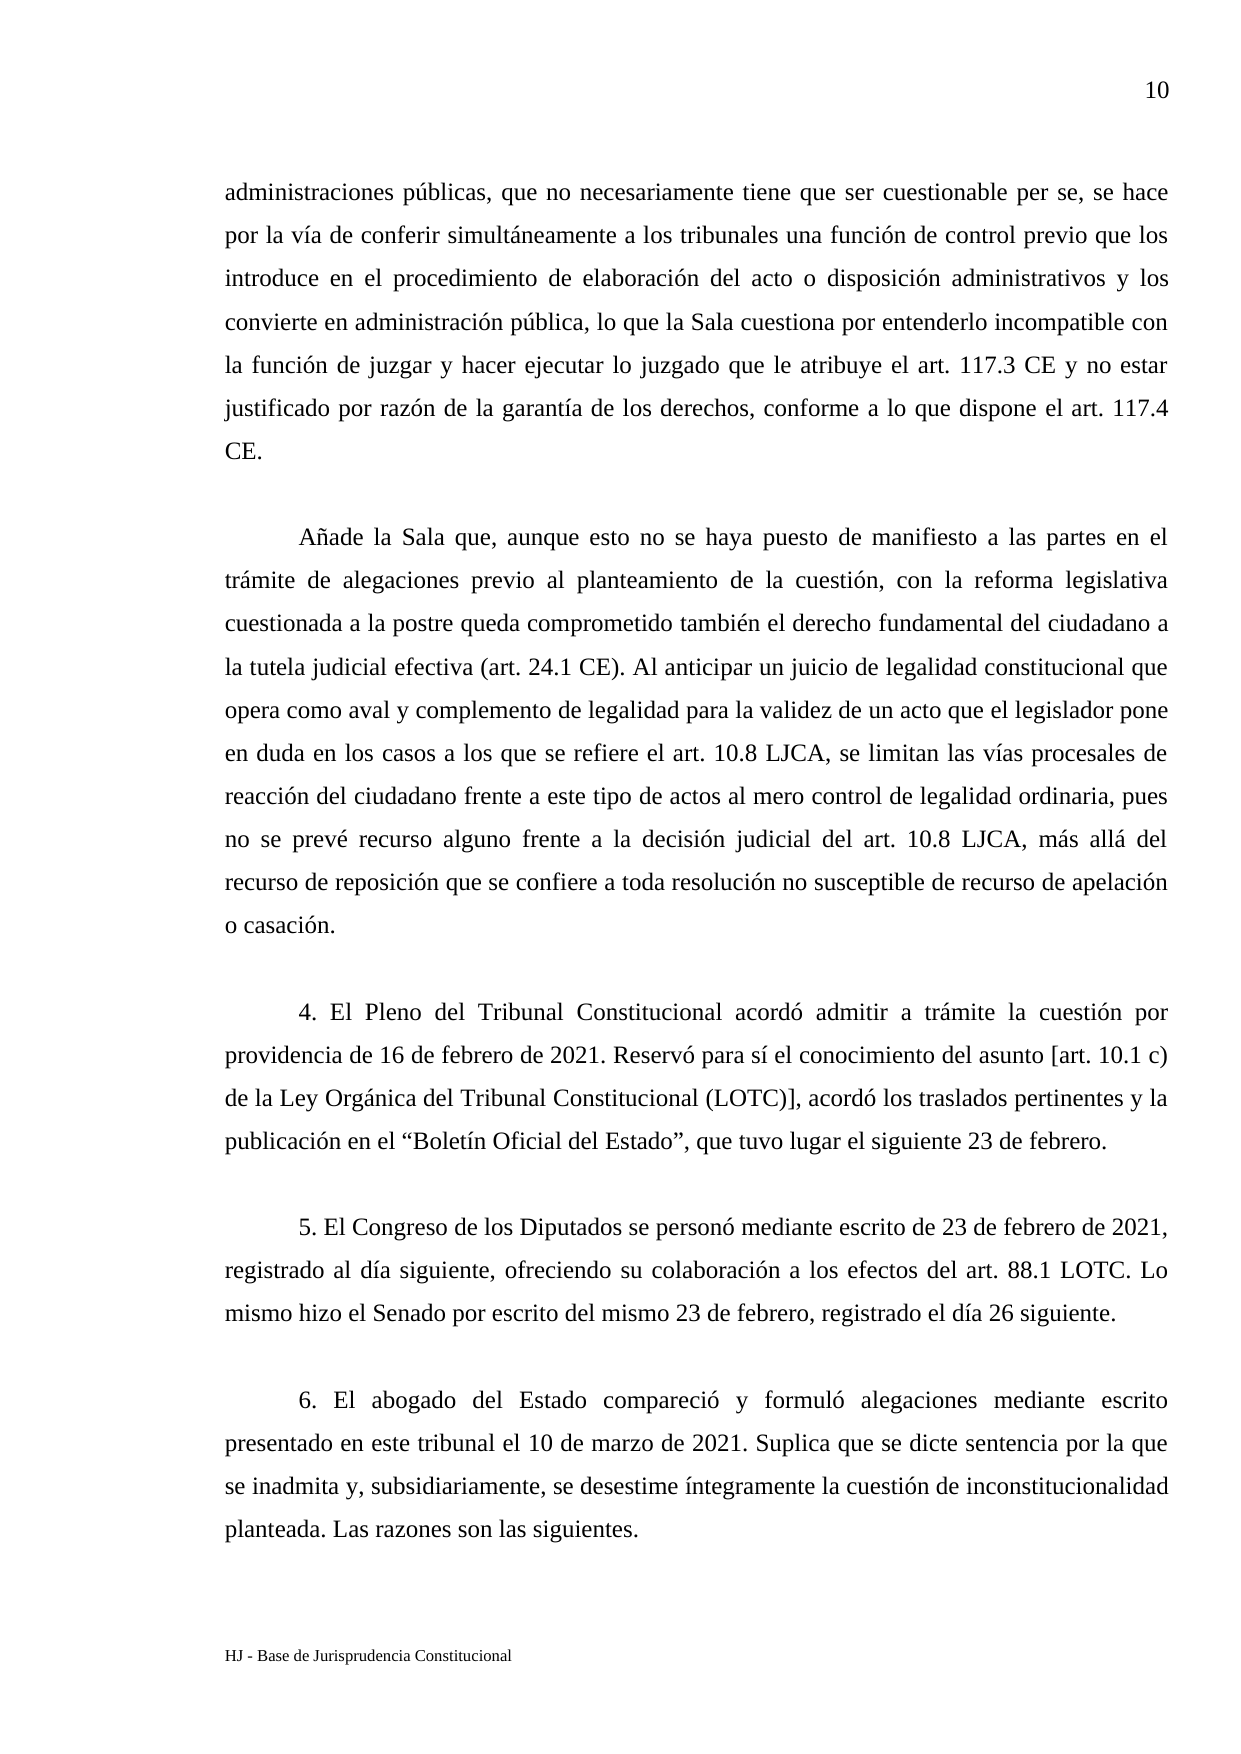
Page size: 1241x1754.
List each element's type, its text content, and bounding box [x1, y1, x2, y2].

text 4. El Pleno del Tribunal Constitucional acordó admitir a trámite la cuestión por providencia de 16 de febrero de 2021. Reservó para sí el conocimiento del asunto [art. 10.1 c) de la Ley Orgánica del Tribunal Constitucional (LOTC)], acordó los traslados pertinentes y la publicación en el “Boletín Oficial del Estado”, que tuvo lugar el siguiente 23 de febrero. [224, 997, 1169, 1155]
text 6. El abogado del Estado compareció y formuló alegaciones mediante escrito presentado en este tribunal el 10 de marzo de 2021. Suplica que se dicte sentencia por la que se inadmita y, subsidiariamente, se desestime íntegramente la cuestión de inconstitucionalidad planteada. Las razones son las siguientes. [224, 1385, 1169, 1543]
text Añade la Sala que, aunque esto no se haya puesto de manifiesto a las partes en el trámite de alegaciones previo al planteamiento de la cuestión, con la reforma legislativa cuestionada a la postre queda comprometido también el derecho fundamental del ciudadano a la tutela judicial efectiva (art. 24.1 CE). Al anticipar un juicio de legalidad constitucional que opera como aval y complemento de legalidad para la validez de un acto que el legislador pone en duda en los casos a los que se refiere el art. 10.8 LJCA, se limitan las vías procesales de reacción del ciudadano frente a este tipo de actos al mero control de legalidad ordinaria, pues no se prevé recurso alguno frente a la decisión judicial del art. 10.8 LJCA, más allá del recurso de reposición que se confiere a toda resolución no susceptible de recurso de apelación o casación. [224, 522, 1169, 939]
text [224, 177, 1169, 465]
text 5. El Congreso de los Diputados se personó mediante escrito de 23 de febrero de 2021, registrado al día siguiente, ofreciendo su colaboración a los efectos del art. 88.1 LOTC. Lo mismo hizo el Senado por escrito del mismo 23 de febrero, registrado el día 26 siguiente. [224, 1212, 1169, 1327]
